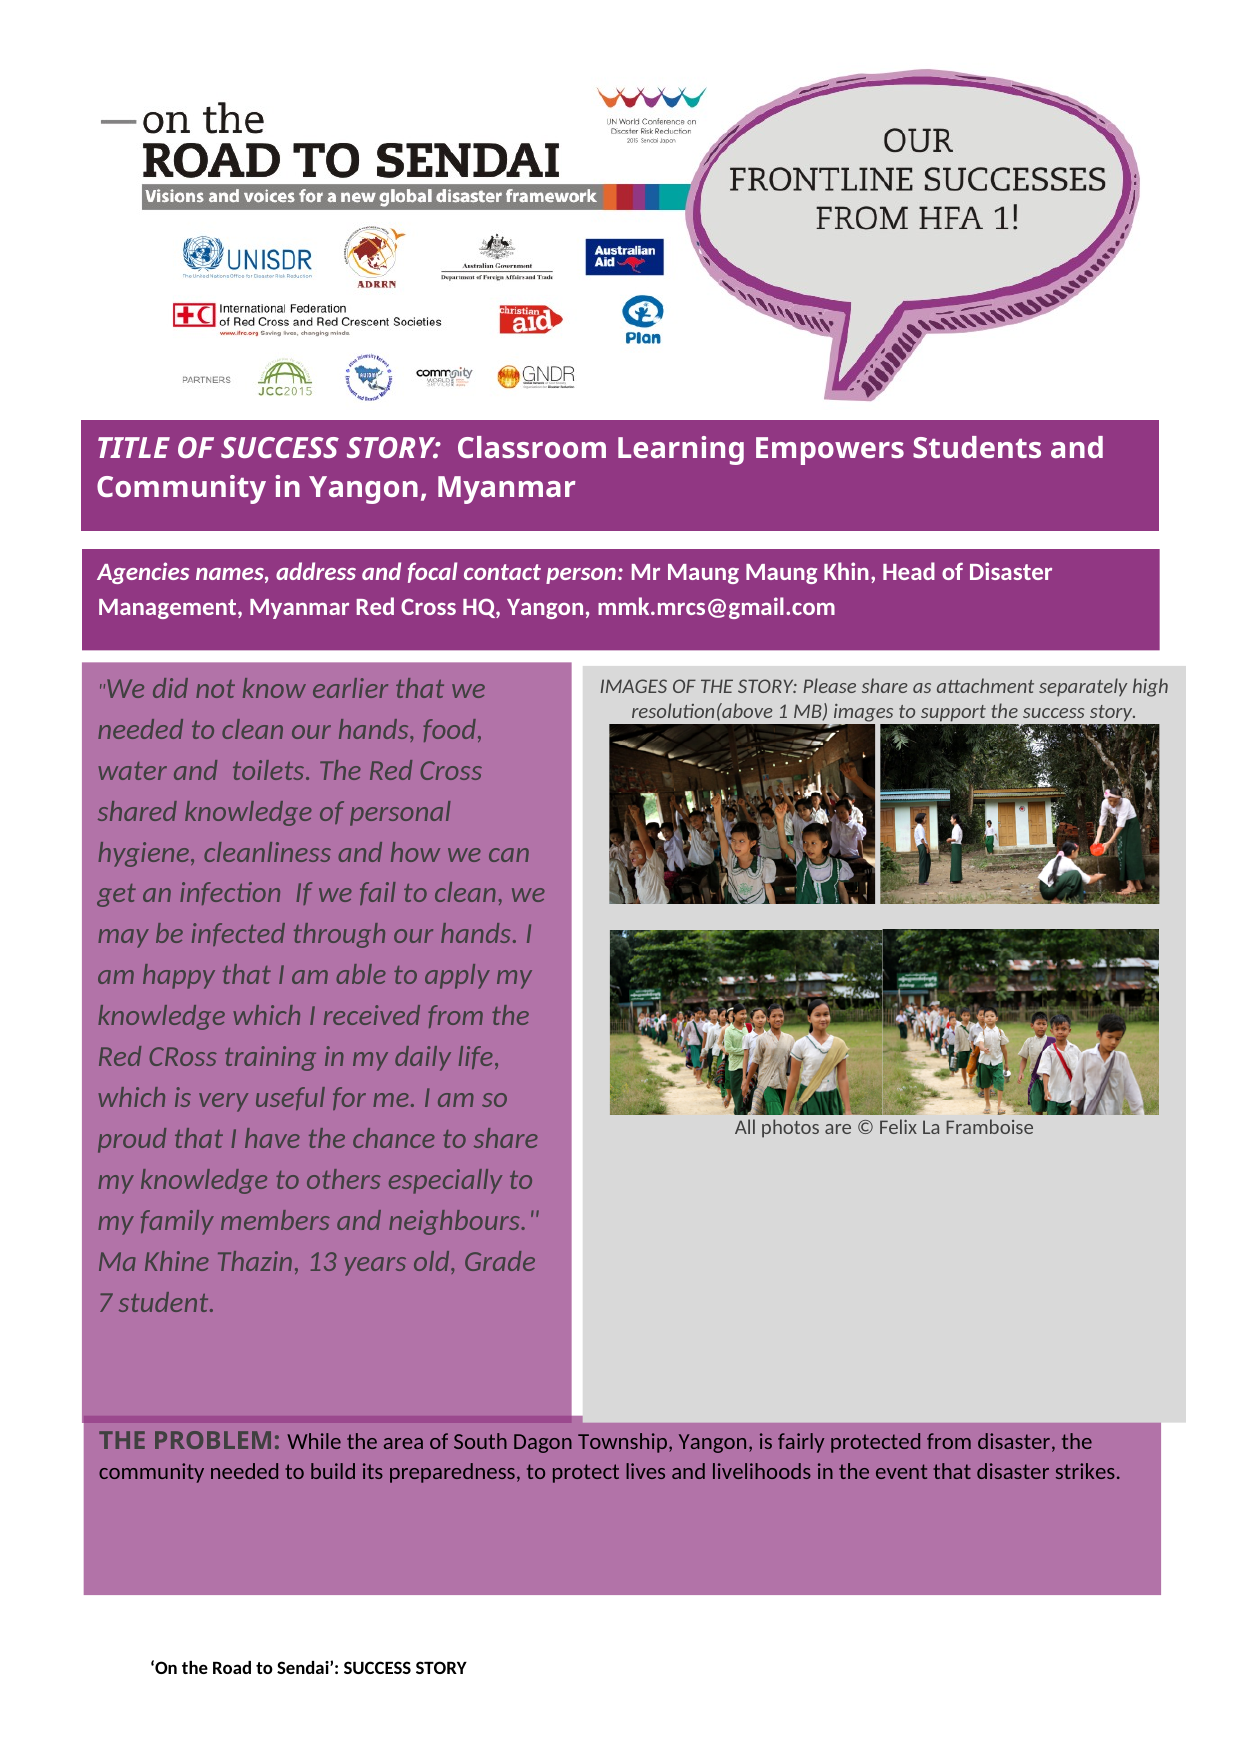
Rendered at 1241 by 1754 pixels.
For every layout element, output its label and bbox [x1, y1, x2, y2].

picture [609, 724, 876, 904]
picture [880, 724, 1160, 904]
picture [100, 48, 1152, 410]
picture [609, 929, 1159, 1115]
